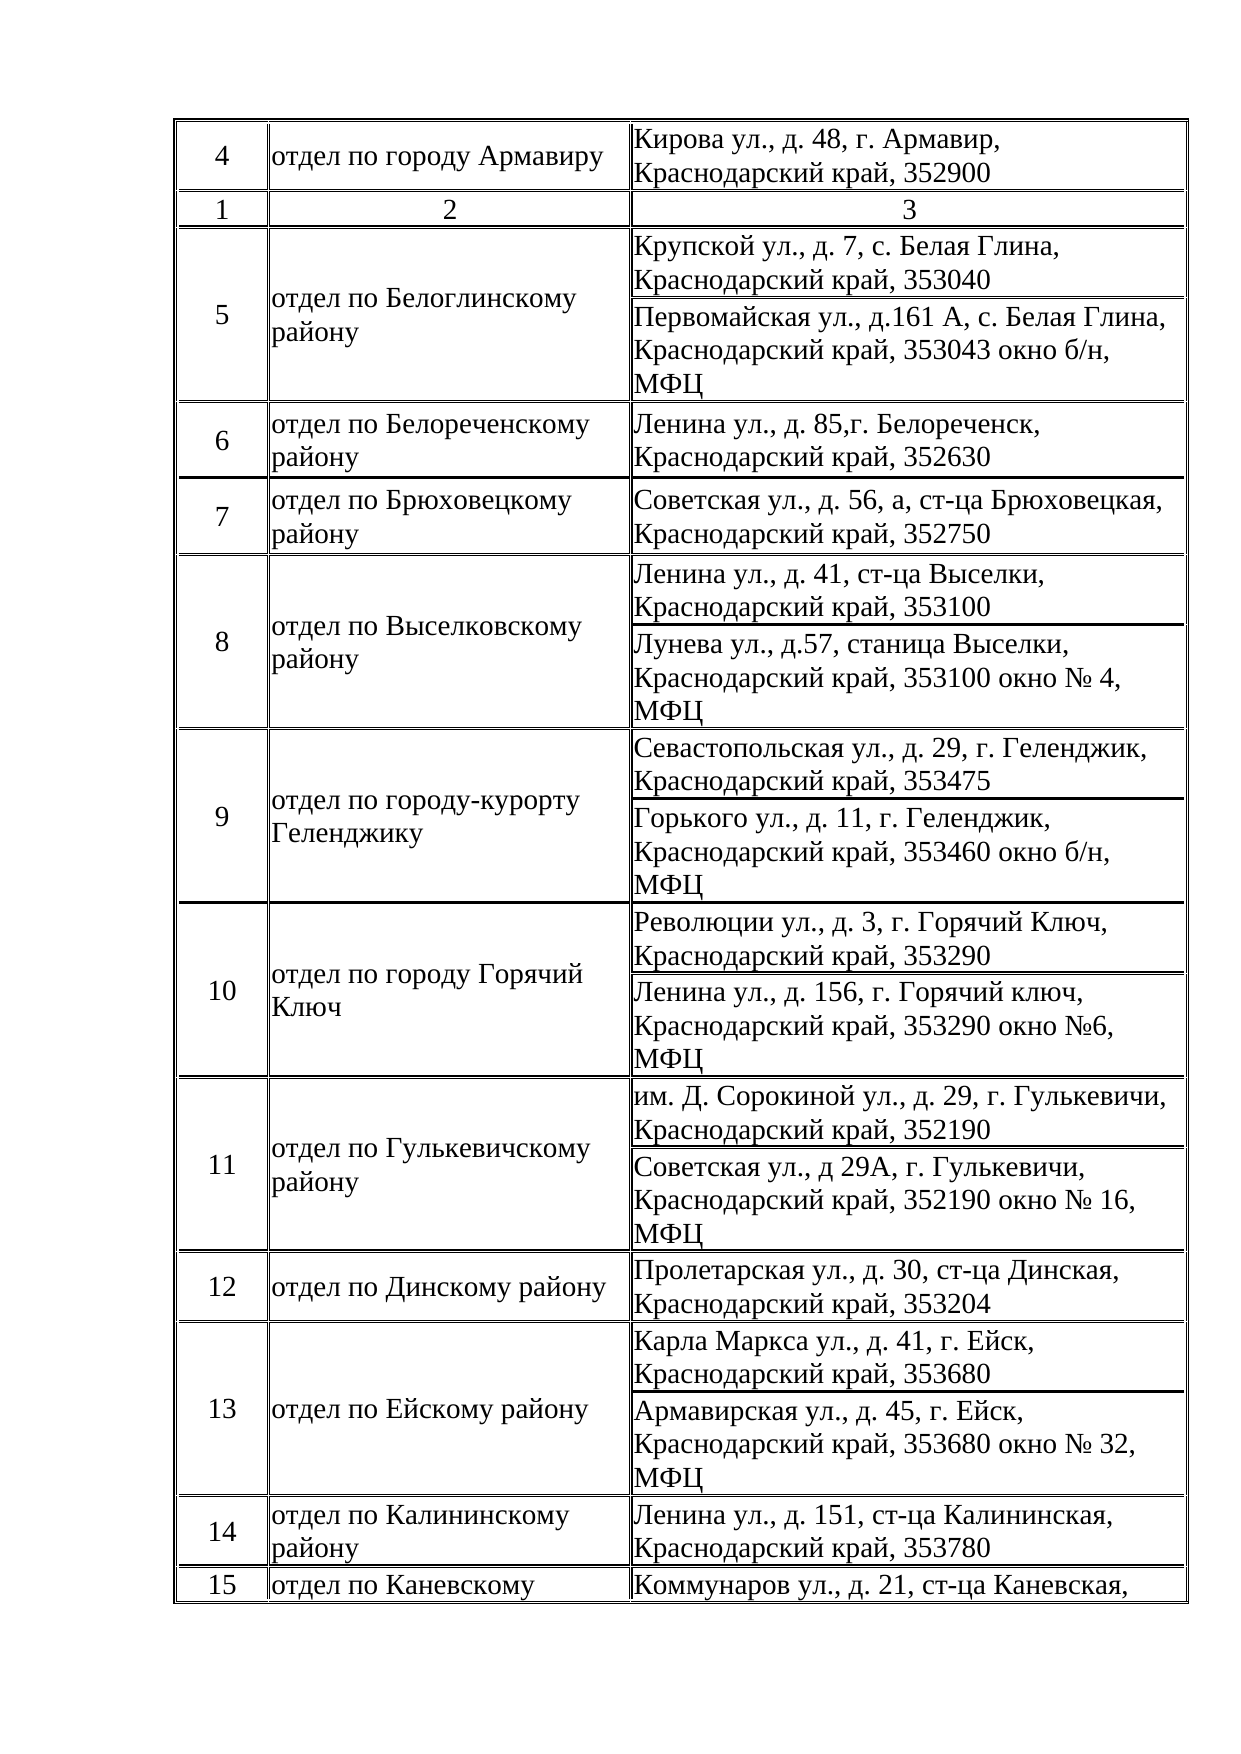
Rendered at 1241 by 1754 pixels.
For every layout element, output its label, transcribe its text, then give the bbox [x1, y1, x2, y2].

table_cell Ленина ул., д. 85,г. Белореченск, Краснодарский край, 352630 [633, 400, 1186, 476]
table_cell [269, 1564, 631, 1601]
table_cell 10 [177, 901, 267, 1075]
table_cell отдел по Динскому району [270, 1253, 629, 1319]
table_cell 6 [177, 400, 267, 476]
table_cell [269, 120, 631, 188]
table_cell Лунева ул., д.57, станица Выселки, Краснодарский край, 353100 окно № 4, МФЦ [633, 623, 1187, 727]
table_cell 1 [177, 189, 267, 225]
table_cell Ленина ул., д. 41, ст-ца Выселки, Краснодарский край, 353100 [631, 553, 1187, 623]
table_cell 12 [177, 1249, 267, 1319]
table_cell отдел по Белоглинскому району [270, 229, 629, 399]
table_cell им. Д. Сорокиной ул., д. 29, г. Гулькевичи, Краснодарский край, 352190 [633, 1075, 1186, 1145]
table_cell отдел по Калининскому району [270, 1497, 629, 1564]
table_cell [631, 1564, 1186, 1601]
table_cell Армавирская ул., д. 45, г. Ейск, Краснодарский край, 353680 окно № 32, МФЦ [633, 1390, 1186, 1494]
table_cell отдел по Гулькевичскому району [270, 1079, 629, 1249]
table_cell отдел по городу Горячий Ключ [270, 904, 629, 1075]
table_cell отдел по Брюховецкому району [270, 479, 629, 553]
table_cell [631, 122, 1186, 188]
table_cell Карла Маркса ул., д. 41, г. Ейск, Краснодарский край, 353680 [633, 1320, 1186, 1390]
table_cell 7 [177, 476, 267, 553]
table_cell 8 [175, 553, 269, 727]
table_cell 11 [177, 1075, 267, 1249]
table_cell отдел по Белореченскому району [270, 403, 629, 476]
table_cell Советская ул., д 29А, г. Гулькевичи, Краснодарский край, 352190 окно № 16, МФЦ [633, 1145, 1186, 1249]
table_cell отдел по городу-курорту Геленджику [270, 730, 629, 901]
table_cell 13 [177, 1320, 267, 1494]
table_cell Ленина ул., д. 156, г. Горячий ключ, Краснодарский край, 353290 окно №6, МФЦ [633, 971, 1186, 1075]
table_cell Севастопольская ул., д. 29, г. Геленджик, Краснодарский край, 353475 [631, 727, 1187, 797]
table_cell отдел по Выселковскому району [270, 556, 629, 727]
table_cell Пролетарская ул., д. 30, ст-ца Динская, Краснодарский край, 353204 [633, 1249, 1186, 1319]
table_cell Горького ул., д. 11, г. Геленджик, Краснодарский край, 353460 окно б/н, МФЦ [633, 797, 1186, 901]
table_cell 9 [175, 727, 269, 901]
table_cell Революции ул., д. 3, г. Горячий Ключ, Краснодарский край, 353290 [633, 901, 1186, 971]
table_cell Ленина ул., д. 151, ст-ца Калининская, Краснодарский край, 353780 [631, 1494, 1187, 1564]
table_cell отдел по Ейскому району [270, 1323, 629, 1494]
table_cell 3 [633, 189, 1186, 225]
table_cell Советская ул., д. 56, а, ст-ца Брюховецкая, Краснодарский край, 352750 [633, 476, 1186, 553]
table_cell Крупской ул., д. 7, с. Белая Глина, Краснодарский край, 353040 [633, 225, 1186, 296]
table_cell Первомайская ул., д.161 А, с. Белая Глина, Краснодарский край, 353043 окно б/н, МФЦ [631, 296, 1187, 399]
table_cell 15 [177, 1564, 269, 1601]
table_cell 4 [177, 122, 269, 188]
table_cell 5 [177, 225, 267, 399]
table_cell 2 [270, 192, 629, 225]
table_cell 14 [175, 1494, 269, 1564]
